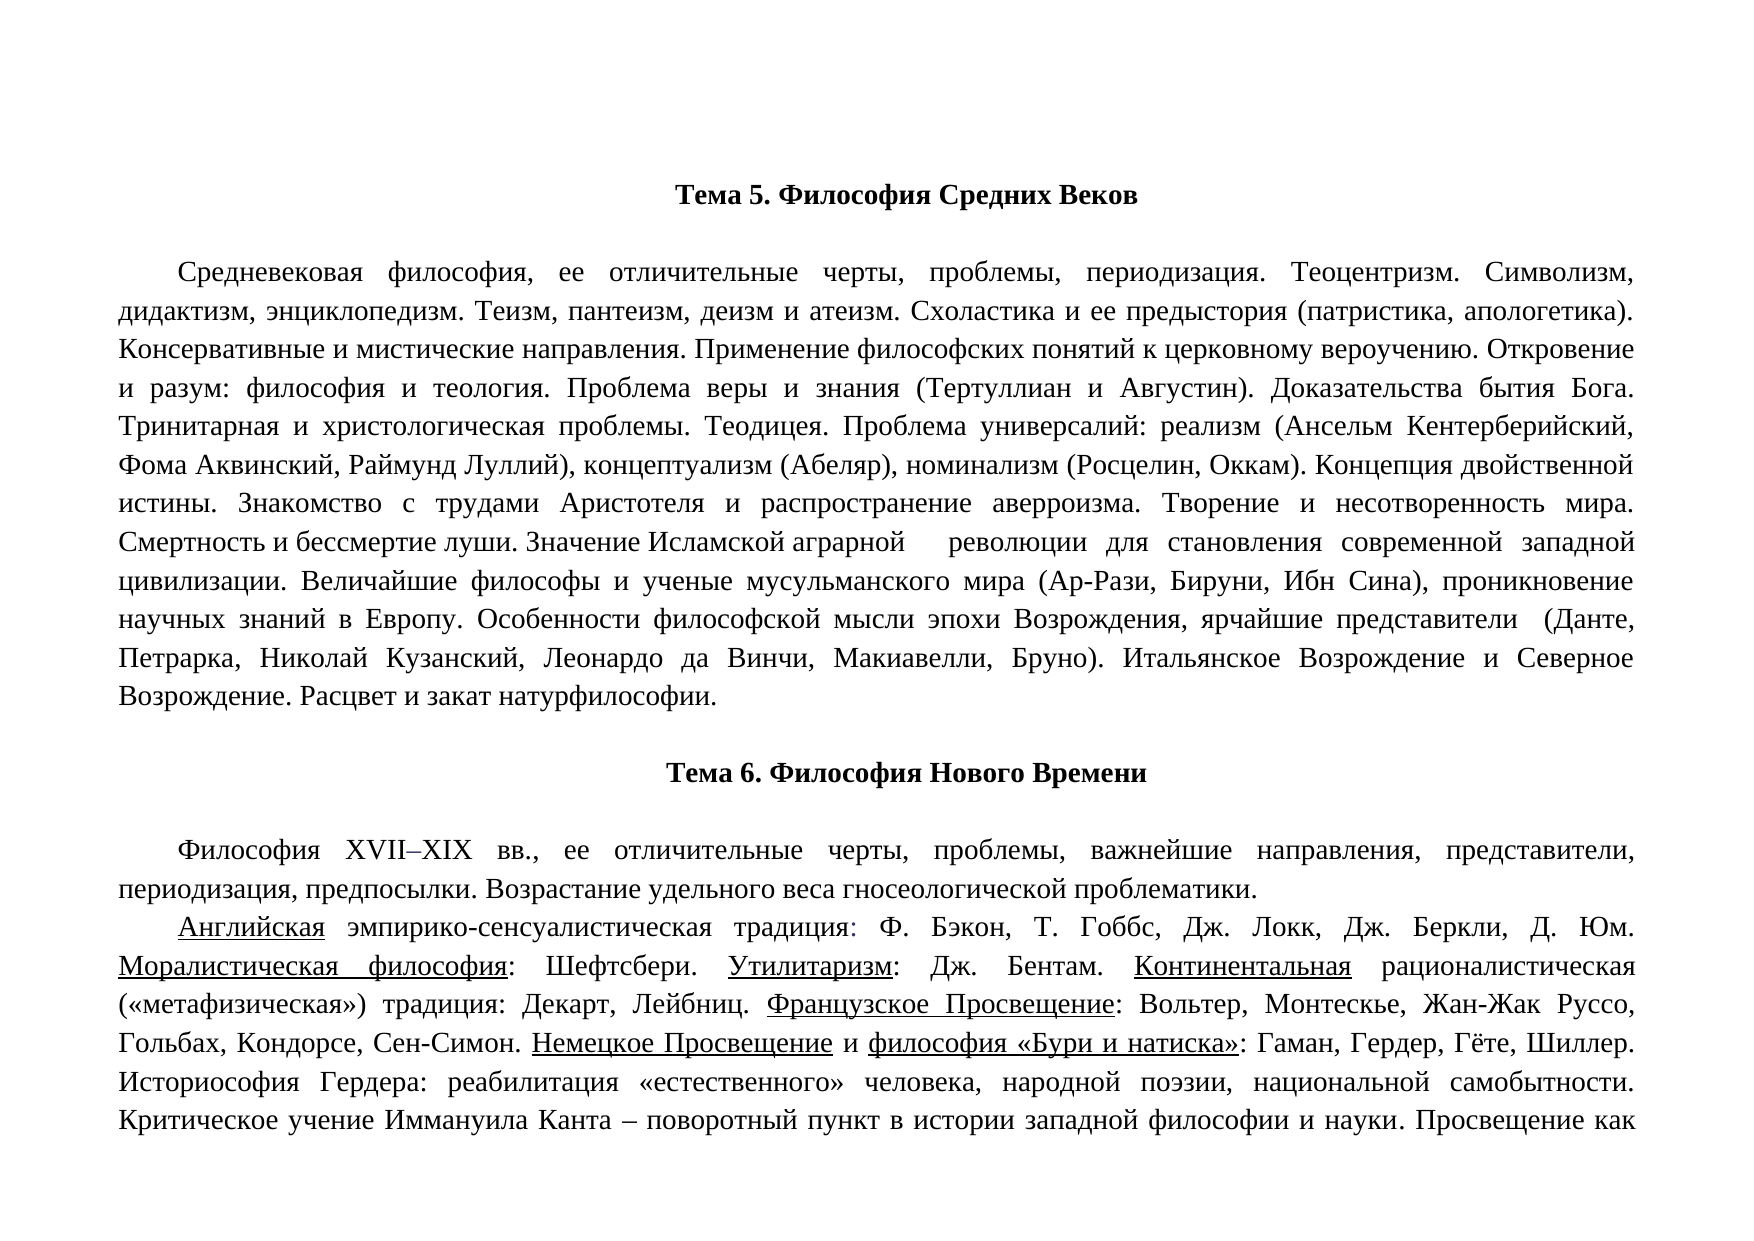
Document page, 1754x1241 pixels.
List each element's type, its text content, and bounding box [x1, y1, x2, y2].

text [118, 909, 1636, 1136]
text Средневековая философия, ее отличительные черты, проблемы, периодизация. Теоцентризм. Символизм, дидактизм, энциклопедизм. Теизм, пантеизм, деизм и атеизм. Схоластика и ее предыстория (патристика, апологетика). Консервативные и мистические направления. Применение философских понятий к церковному вероучению. Откровение и разум: философия и теология. Проблема веры и знания (Тертуллиан и Августин). Доказательства бытия Бога. Тринитарная и христологическая проблемы. Теодицея. Проблема универсалий: реализм (Ансельм Кентерберийский, Фома Аквинский, Раймунд Луллий), концептуализм (Абеляр), номинализм (Росцелин, Оккам). Концепция двойственной истины. Знакомство с трудами Аристотеля и распространение аверроизма. Творение и несотворенность мира. Смертность и бессмертие луши. Значение Исламской аграрной революции для становления современной западной цивилизации. Величайшие философы и ученые мусульманского мира (Ар-Рази, Бируни, Ибн Сина), проникновение научных знаний в Европу. Особенности философской мысли эпохи Возрождения, ярчайшие представители (Данте, Петрарка, Николай Кузанский, Леонардо да Винчи, Макиавелли, Бруно). Итальянское Возрождение и Северное Возрождение. Расцвет и закат натурфилософии. [118, 254, 1636, 712]
text Философия XVII–XIХ вв., ее отличительные черты, проблемы, важнейшие направления, представители, периодизация, предпосылки. Возрастание удельного веса гносеологической проблематики. [118, 832, 1636, 904]
text Тема 6. Философия Нового Времени [118, 755, 1636, 789]
text Тема 5. Философия Средних Веков [118, 177, 1636, 211]
